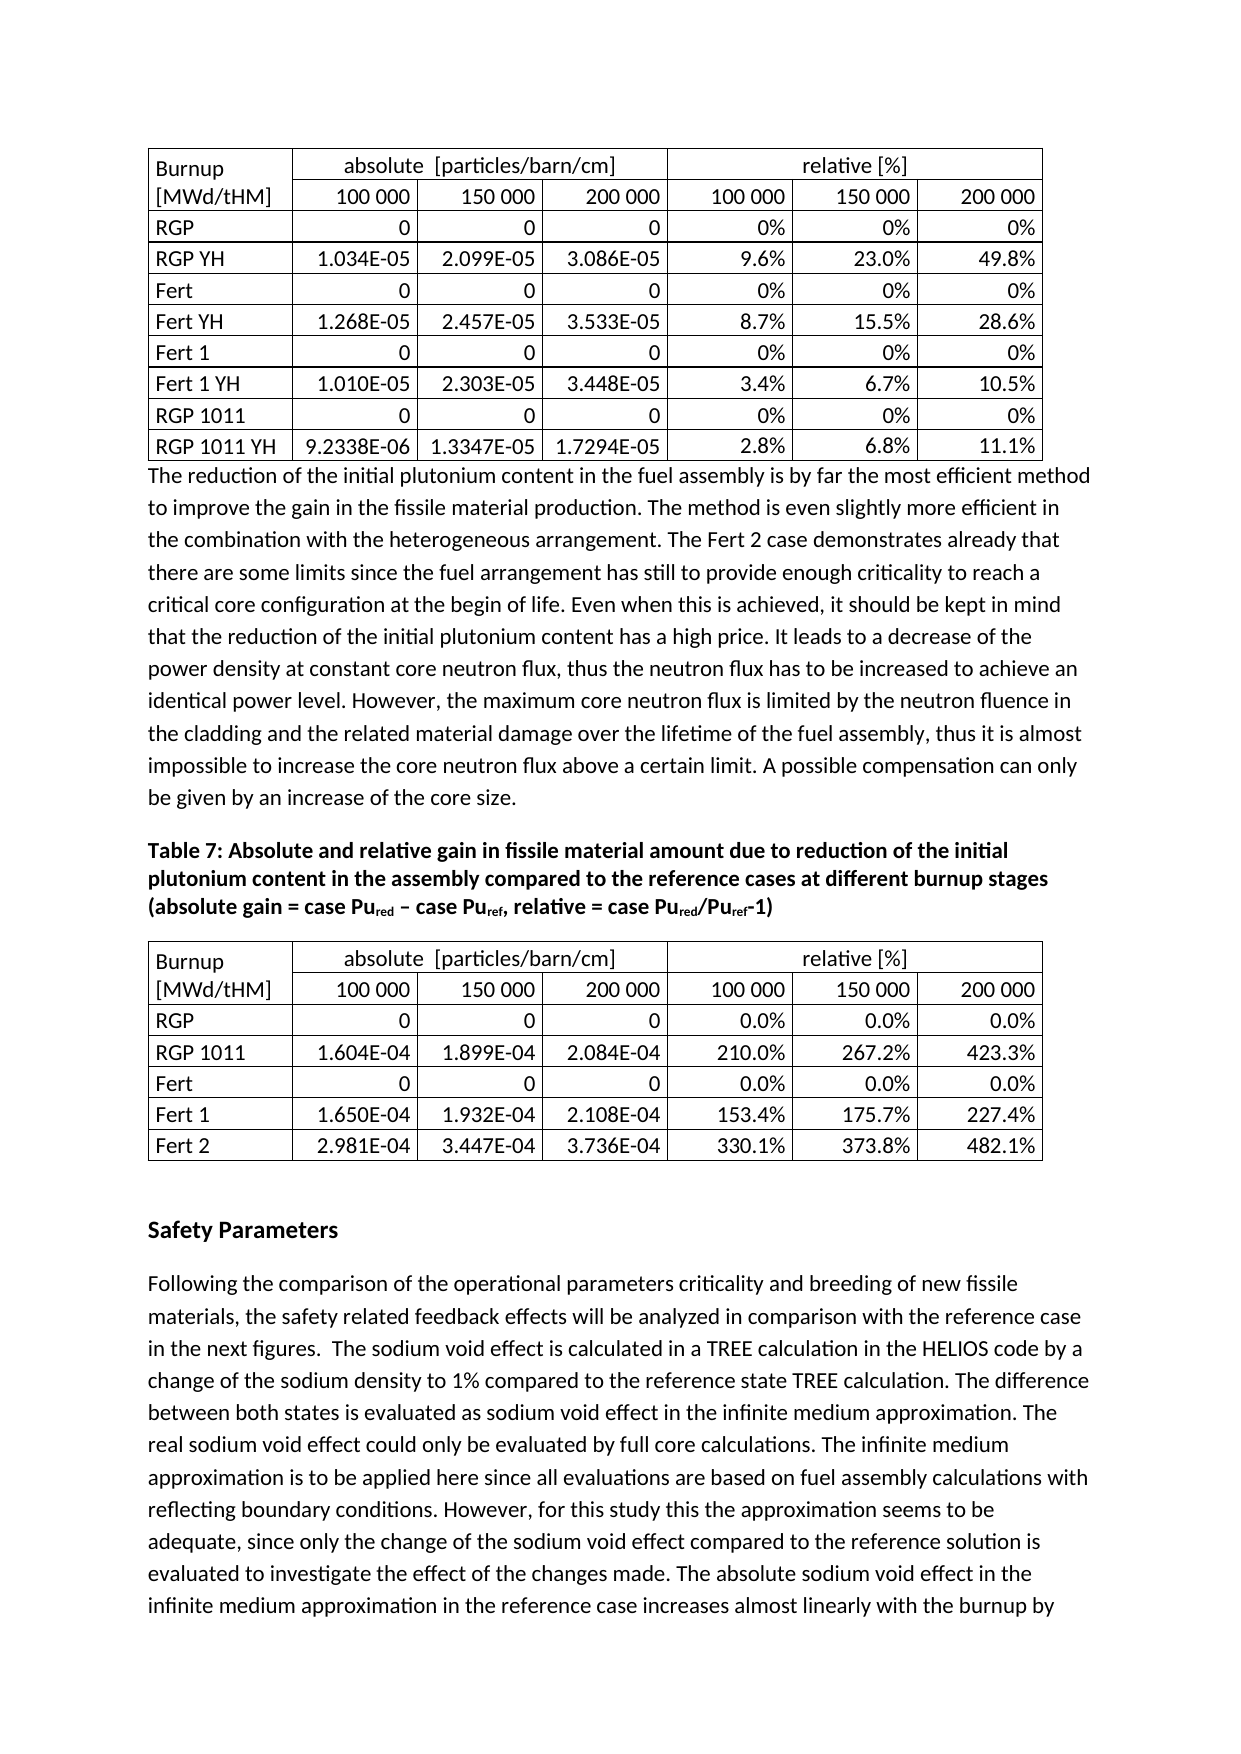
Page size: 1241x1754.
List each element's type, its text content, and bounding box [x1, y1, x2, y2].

table_cell 1.034E-05 [293, 243, 417, 273]
table_cell 0% [918, 399, 1042, 429]
table_cell 0 [418, 1005, 542, 1035]
text The reduction of the initial plutonium content in the fuel assembly is by far the most efficient method to improve the gain in the fissile material production. The method is even slightly more efficient in the combination with the heterogeneous arrangement. The Fert 2 case demonstrates already that there are some limits since the fuel arrangement has still to provide enough criticality to reach a critical core configuration at the begin of life. Even when this is achieved, it should be kept in mind that the reduction of the initial plutonium content has a high price. It leads to a decrease of the power density at constant core neutron flux, thus the neutron flux has to be increased to achieve an identical power level. However, the maximum core neutron flux is limited by the neutron fluence in the cladding and the related material damage over the lifetime of the fuel assembly, thus it is almost impossible to increase the core neutron flux above a certain limit. A possible compensation can only be given by an increase of the core size. [148, 461, 1093, 811]
table_cell 0 [293, 399, 417, 429]
table_cell 2.303E-05 [418, 368, 542, 398]
table_cell 1.899E-04 [418, 1036, 542, 1066]
table_cell 482.1% [918, 1130, 1042, 1160]
table_cell 227.4% [918, 1098, 1042, 1128]
table_cell 0% [668, 399, 792, 429]
table_cell Fert YH [149, 305, 292, 335]
table_cell 11.1% [918, 430, 1042, 460]
table_header relative [%] [668, 942, 1042, 972]
table_cell Fert 1 YH [149, 368, 292, 398]
table_cell 3.086E-05 [543, 243, 667, 273]
table_header absolute [particles/barn/cm] [293, 149, 667, 179]
table_cell 0 [543, 336, 667, 366]
table_cell 0% [918, 211, 1042, 241]
table_cell 3.447E-04 [418, 1130, 542, 1160]
table_cell 0 [418, 211, 542, 241]
table_cell 267.2% [793, 1036, 917, 1066]
table_cell 3.533E-05 [543, 305, 667, 335]
table_cell 200 000 [918, 973, 1042, 1003]
table_cell Fert [149, 274, 292, 304]
table_cell 200 000 [543, 180, 667, 210]
table_cell 175.7% [793, 1098, 917, 1128]
table_cell 3.736E-04 [543, 1130, 667, 1160]
table_cell 0% [793, 336, 917, 366]
table_cell RGP 1011 [149, 399, 292, 429]
table_cell 0% [793, 399, 917, 429]
table_cell 100 000 [293, 973, 417, 1003]
table_cell RGP 1011 [149, 1036, 292, 1066]
table_cell 49.8% [918, 243, 1042, 273]
table_cell 1.268E-05 [293, 305, 417, 335]
table_header relative [%] [668, 149, 1042, 179]
table_cell 3.448E-05 [543, 368, 667, 398]
table_cell 0.0% [918, 1067, 1042, 1097]
table_cell 9.2338E-06 [293, 430, 417, 460]
table_cell RGP [149, 1005, 292, 1035]
table_cell 0 [543, 1005, 667, 1035]
table_cell 0% [918, 274, 1042, 304]
table_cell 373.8% [793, 1130, 917, 1160]
table_cell 1.3347E-05 [418, 430, 542, 460]
table_cell 6.7% [793, 368, 917, 398]
table_cell 150 000 [418, 973, 542, 1003]
table_cell Fert 2 [149, 1130, 292, 1160]
table_cell 0 [293, 274, 417, 304]
table_cell 0 [543, 399, 667, 429]
table_cell 0.0% [668, 1005, 792, 1035]
table_cell 2.981E-04 [293, 1130, 417, 1160]
table_cell 153.4% [668, 1098, 792, 1128]
table_cell 150 000 [418, 180, 542, 210]
table_cell 0 [543, 1067, 667, 1097]
table_cell 1.932E-04 [418, 1098, 542, 1128]
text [148, 1269, 1093, 1619]
table_cell 423.3% [918, 1036, 1042, 1066]
table_cell 0 [418, 336, 542, 366]
text Safety Parameters [148, 1214, 1093, 1244]
table_cell 23.0% [793, 243, 917, 273]
table_cell 0 [293, 211, 417, 241]
table_cell 28.6% [918, 305, 1042, 335]
table_cell 2.099E-05 [418, 243, 542, 273]
table_cell Fert 1 [149, 336, 292, 366]
table_cell 0 [293, 1067, 417, 1097]
table_cell 1.650E-04 [293, 1098, 417, 1128]
table_cell 100 000 [293, 180, 417, 210]
table_cell 150 000 [793, 973, 917, 1003]
table_cell 0% [668, 211, 792, 241]
table_cell 6.8% [793, 430, 917, 460]
table_cell Fert 1 [149, 1098, 292, 1128]
table_header Burnup [MWd/tHM] [149, 149, 292, 210]
table_cell 1.010E-05 [293, 368, 417, 398]
table_cell 100 000 [668, 180, 792, 210]
table_cell 15.5% [793, 305, 917, 335]
table_cell 0 [543, 211, 667, 241]
table_cell 9.6% [668, 243, 792, 273]
table_cell 0 [418, 399, 542, 429]
text Table 7: Absolute and relative gain in fissile material amount due to reduction of the initial plutonium content in the assembly compared to the reference cases at different burnup stages (absolute gain = case Pured – case Puref, relative = case Pured/Puref-1) [148, 836, 1093, 920]
table_cell RGP [149, 211, 292, 241]
table_cell 0.0% [793, 1067, 917, 1097]
table_cell 0.0% [918, 1005, 1042, 1035]
table_cell 2.084E-04 [543, 1036, 667, 1066]
table_cell 0% [793, 211, 917, 241]
table_cell 0.0% [668, 1067, 792, 1097]
table_cell 0 [418, 274, 542, 304]
table_cell 0 [418, 1067, 542, 1097]
table_cell 0.0% [793, 1005, 917, 1035]
table_cell 10.5% [918, 368, 1042, 398]
table_cell Fert [149, 1067, 292, 1097]
table_cell 210.0% [668, 1036, 792, 1066]
table_cell 0% [668, 336, 792, 366]
table_cell 200 000 [543, 973, 667, 1003]
table_cell 3.4% [668, 368, 792, 398]
table_cell RGP 1011 YH [149, 430, 292, 460]
table_cell 100 000 [668, 973, 792, 1003]
table_cell 200 000 [918, 180, 1042, 210]
table_header Burnup [MWd/tHM] [149, 942, 292, 1003]
table_cell 2.108E-04 [543, 1098, 667, 1128]
table_cell 0% [668, 274, 792, 304]
table_cell 0 [543, 274, 667, 304]
table_cell 0% [918, 336, 1042, 366]
table_cell RGP YH [149, 243, 292, 273]
table_cell 1.7294E-05 [543, 430, 667, 460]
table_cell 0% [793, 274, 917, 304]
table_cell 8.7% [668, 305, 792, 335]
table_cell 0 [293, 336, 417, 366]
table_cell 2.8% [668, 430, 792, 460]
table_cell 2.457E-05 [418, 305, 542, 335]
table_cell 150 000 [793, 180, 917, 210]
table_header absolute [particles/barn/cm] [293, 942, 667, 972]
table_cell 1.604E-04 [293, 1036, 417, 1066]
table_cell 330.1% [668, 1130, 792, 1160]
table_cell 0 [293, 1005, 417, 1035]
